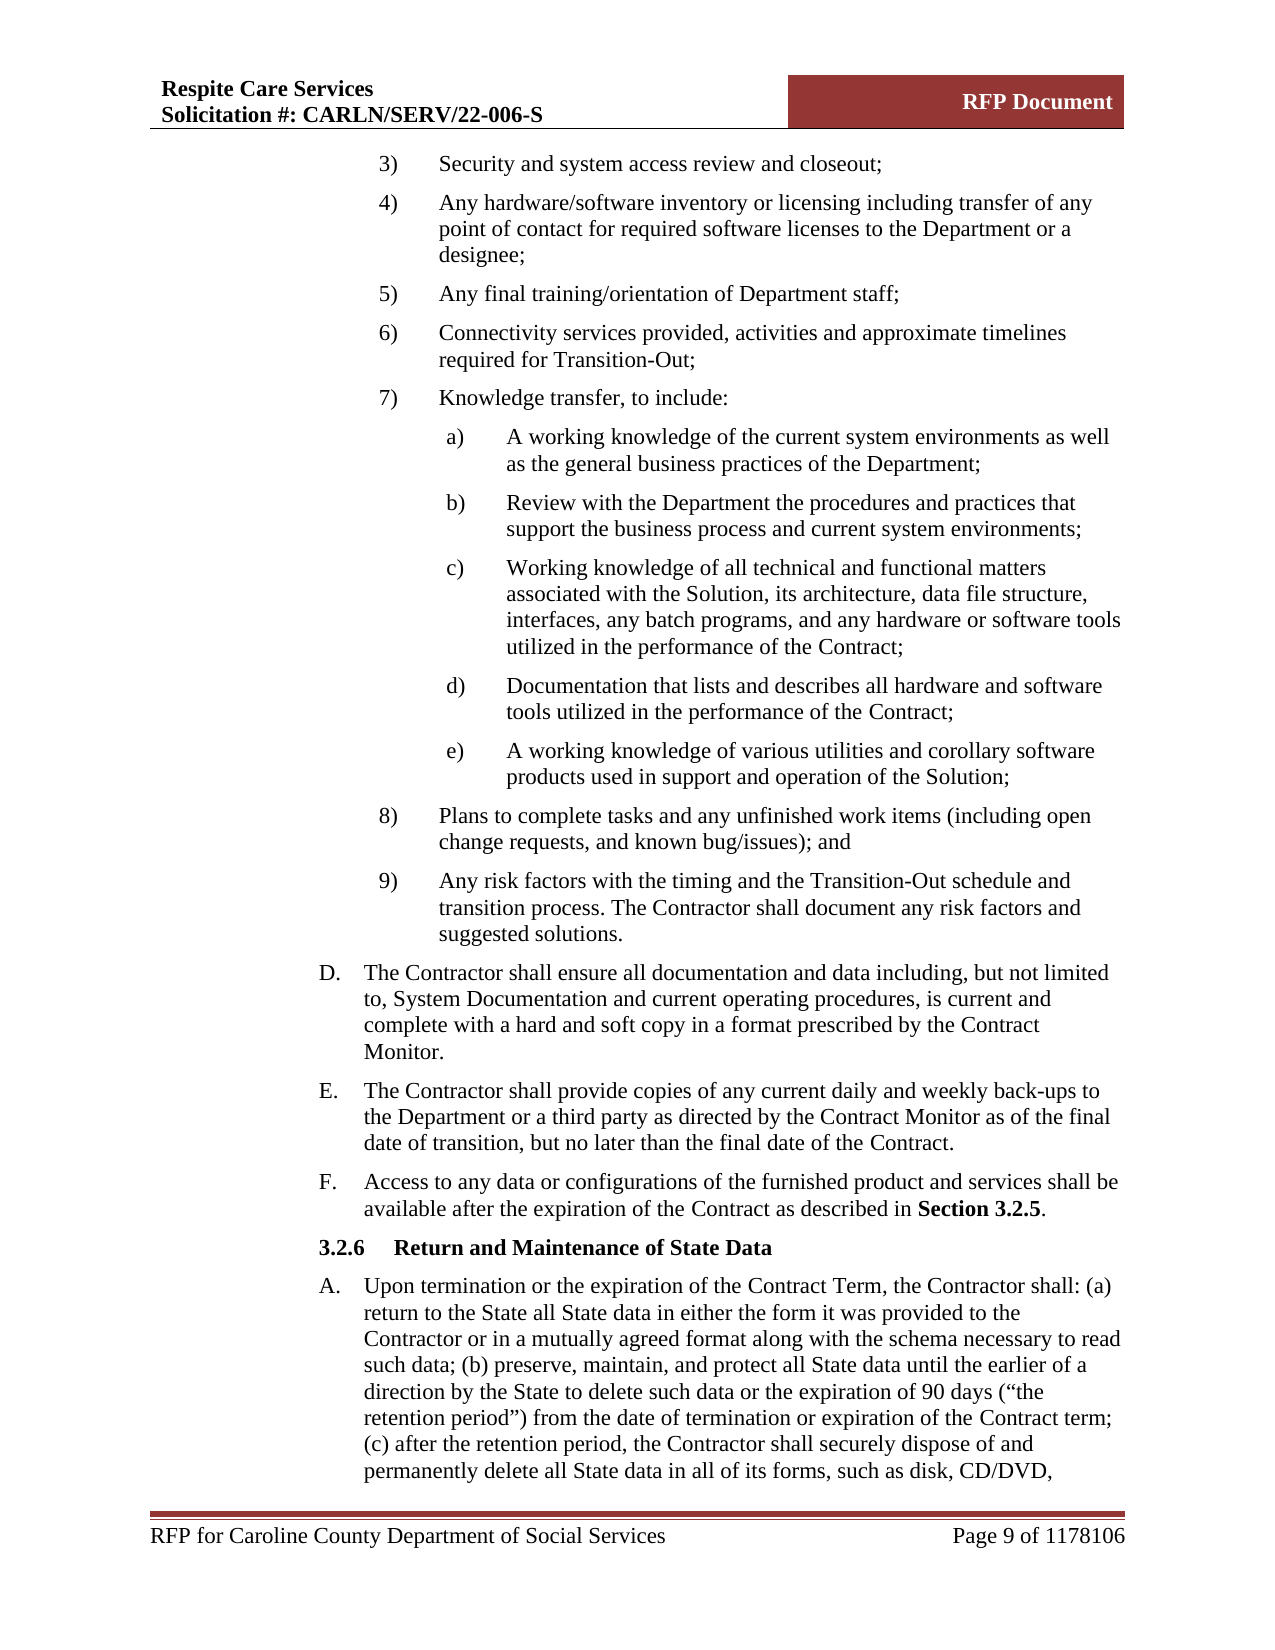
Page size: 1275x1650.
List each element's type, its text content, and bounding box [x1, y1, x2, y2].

text Access to any data or configurations of the furnished product and services shall be available after the expiration of the Contract as described in Section 3.2.5. [319, 1168, 1125, 1221]
text The Contractor shall ensure all documentation and data including, but not limited to, System Documentation and current operating procedures, is current and complete with a hard and soft copy in a format prescribed by the Contract Monitor. [319, 959, 1125, 1064]
list Review with the Department the procedures and practices that support the business process and current system environments; [446, 488, 1125, 541]
subtitle Return and Maintenance of State Data [319, 1233, 1125, 1260]
list Security and system access review and closeout; [379, 150, 1125, 176]
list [319, 1272, 1125, 1483]
list Plans to complete tasks and any unfinished work items (including open change requests, and known bug/issues); and [379, 802, 1125, 855]
text The Contractor shall provide copies of any current daily and weekly back-ups to the Department or a third party as directed by the Contract Monitor as of the final date of transition, but no later than the final date of the Contract. [319, 1077, 1125, 1156]
list Any risk factors with the timing and the Transition-Out schedule and transition process. The Contractor shall document any risk factors and suggested solutions. [379, 867, 1125, 946]
list Any hardware/software inventory or licensing including transfer of any point of contact for required software licenses to the Department or a designee; [379, 189, 1125, 268]
list Working knowledge of all technical and functional matters associated with the Solution, its architecture, data file structure, interfaces, any batch programs, and any hardware or software tools utilized in the performance of the Contract; [446, 554, 1125, 659]
list Knowledge transfer, to include: [379, 384, 1125, 411]
list Documentation that lists and describes all hardware and software tools utilized in the performance of the Contract; [446, 672, 1125, 724]
list Connectivity services provided, activities and approximate timelines required for Transition-Out; [379, 319, 1125, 372]
list Any final training/orientation of Department staff; [379, 280, 1125, 307]
list A working knowledge of various utilities and corollary software products used in support and operation of the Solution; [446, 737, 1125, 789]
list A working knowledge of the current system environments as well as the general business practices of the Department; [446, 423, 1125, 476]
